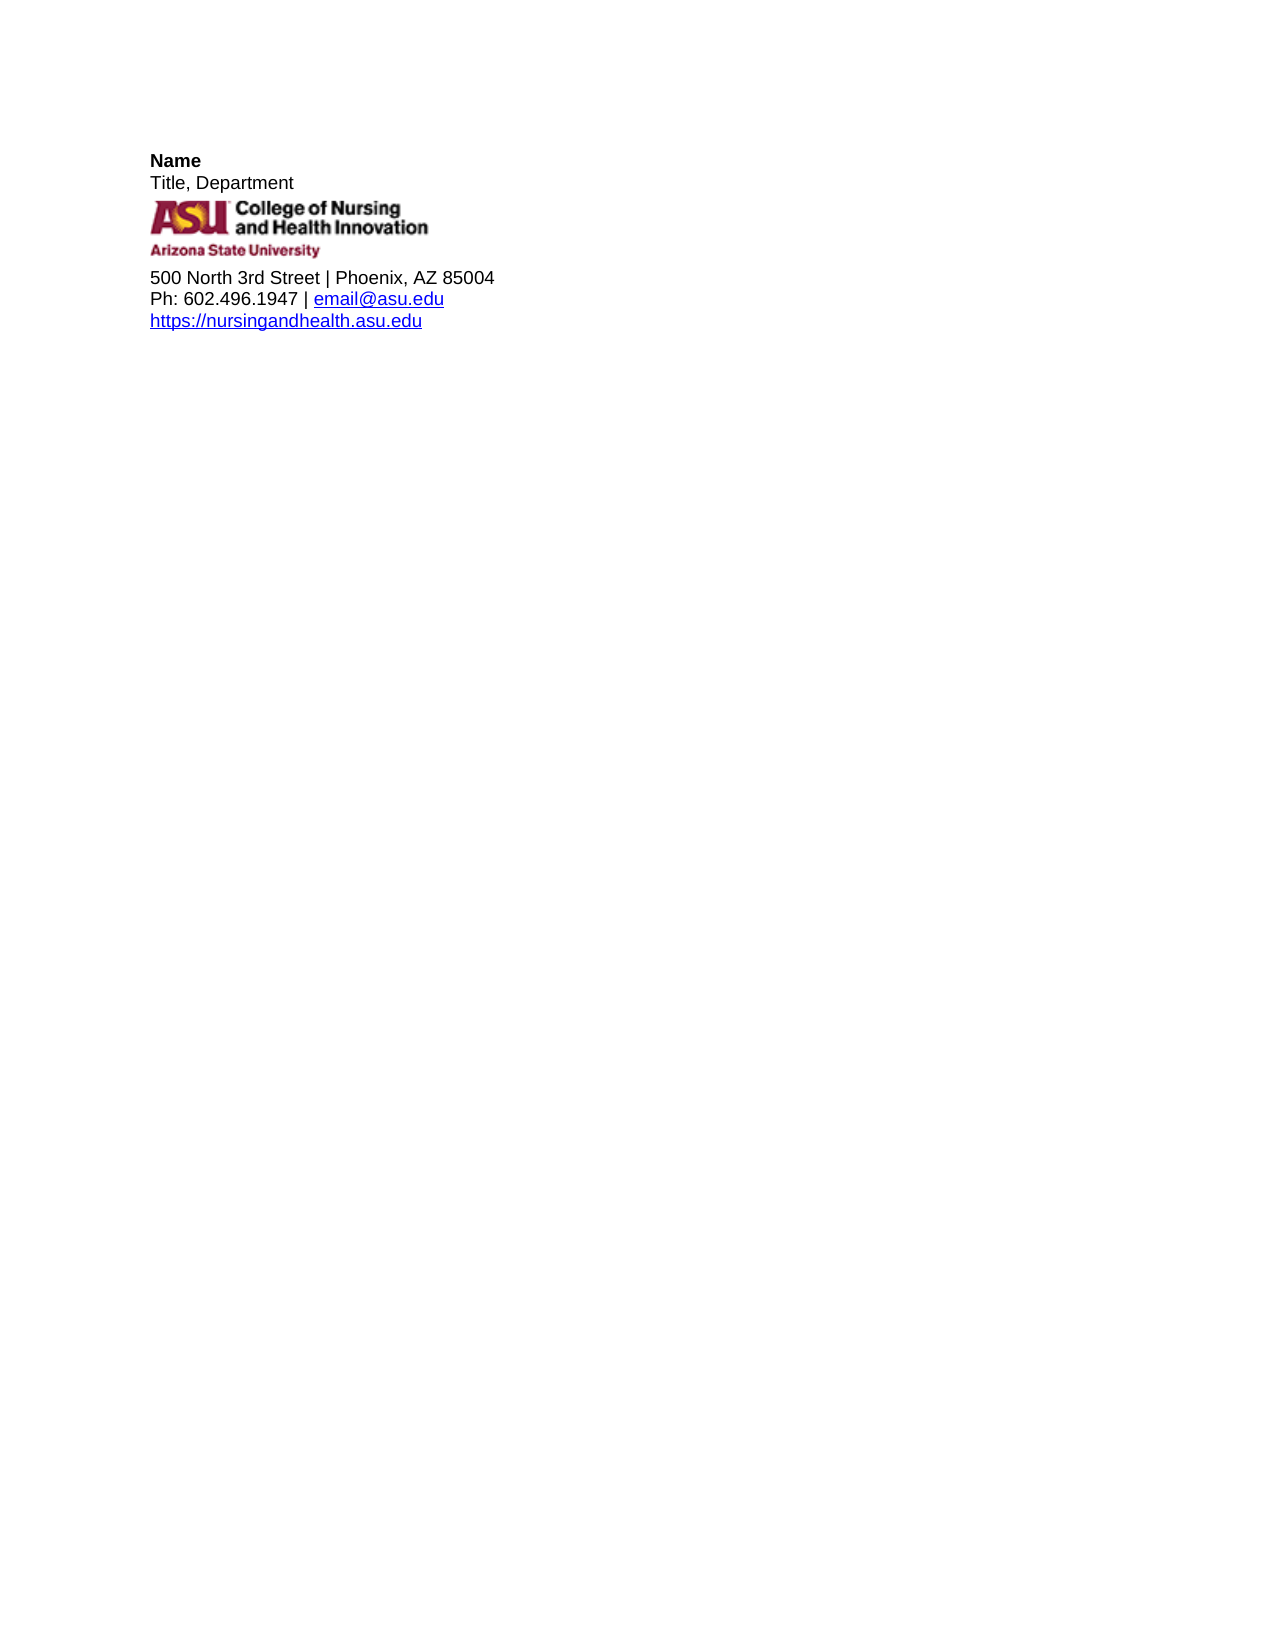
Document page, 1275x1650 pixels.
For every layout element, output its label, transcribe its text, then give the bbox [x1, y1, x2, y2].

text Name [150, 150, 1125, 172]
text Title, Department [150, 172, 1125, 193]
picture [150, 193, 432, 267]
text https://nursingandhealth.asu.edu [150, 310, 1125, 331]
text Ph: 602.496.1947 | email@asu.edu [150, 288, 1125, 310]
text 500 North 3rd Street | Phoenix, AZ 85004 [150, 267, 1125, 288]
